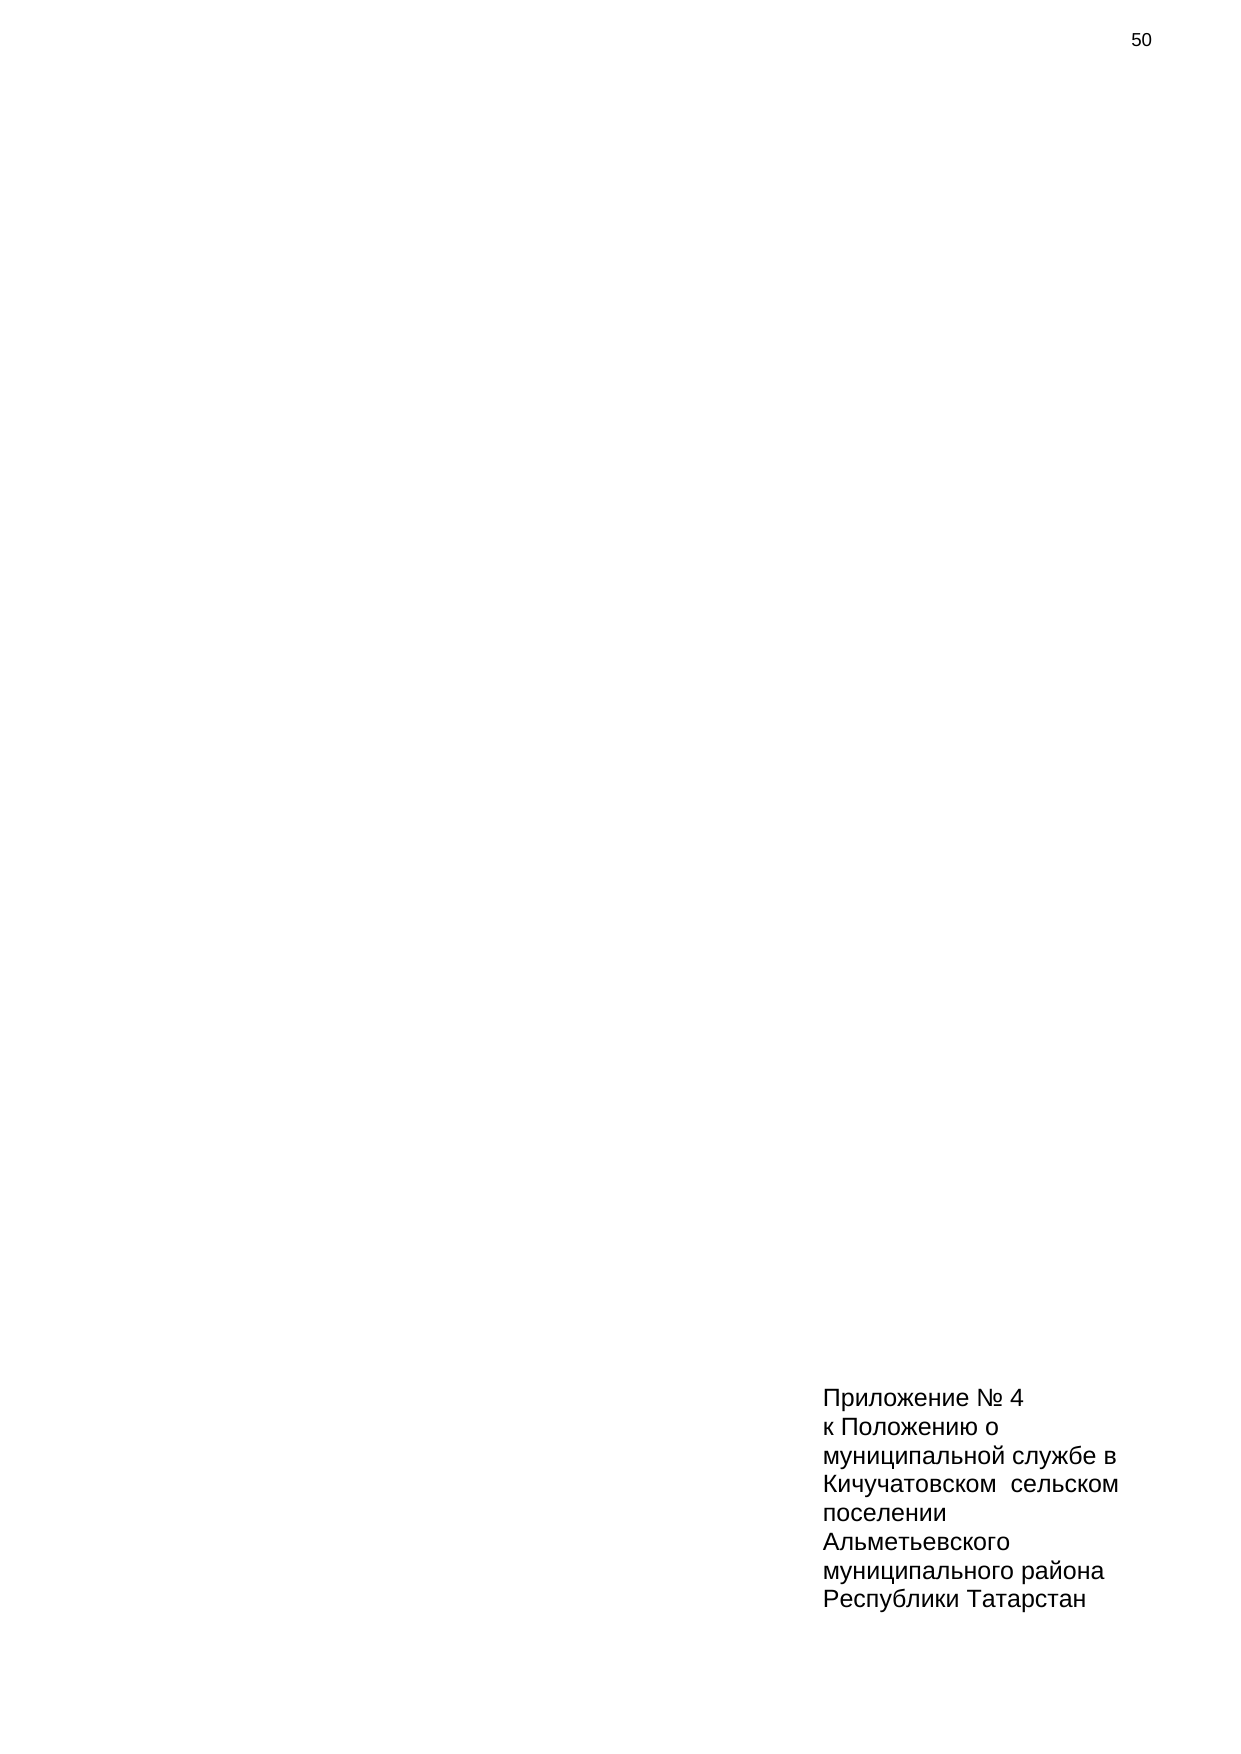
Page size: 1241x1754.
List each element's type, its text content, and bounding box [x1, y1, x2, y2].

text Приложение № 4 [823, 1383, 1152, 1412]
text Альметьевского муниципального района Республики Татарстан [823, 1527, 1152, 1613]
text к Положению о муниципальной службе в Кичучатовском сельском поселении [823, 1412, 1152, 1527]
